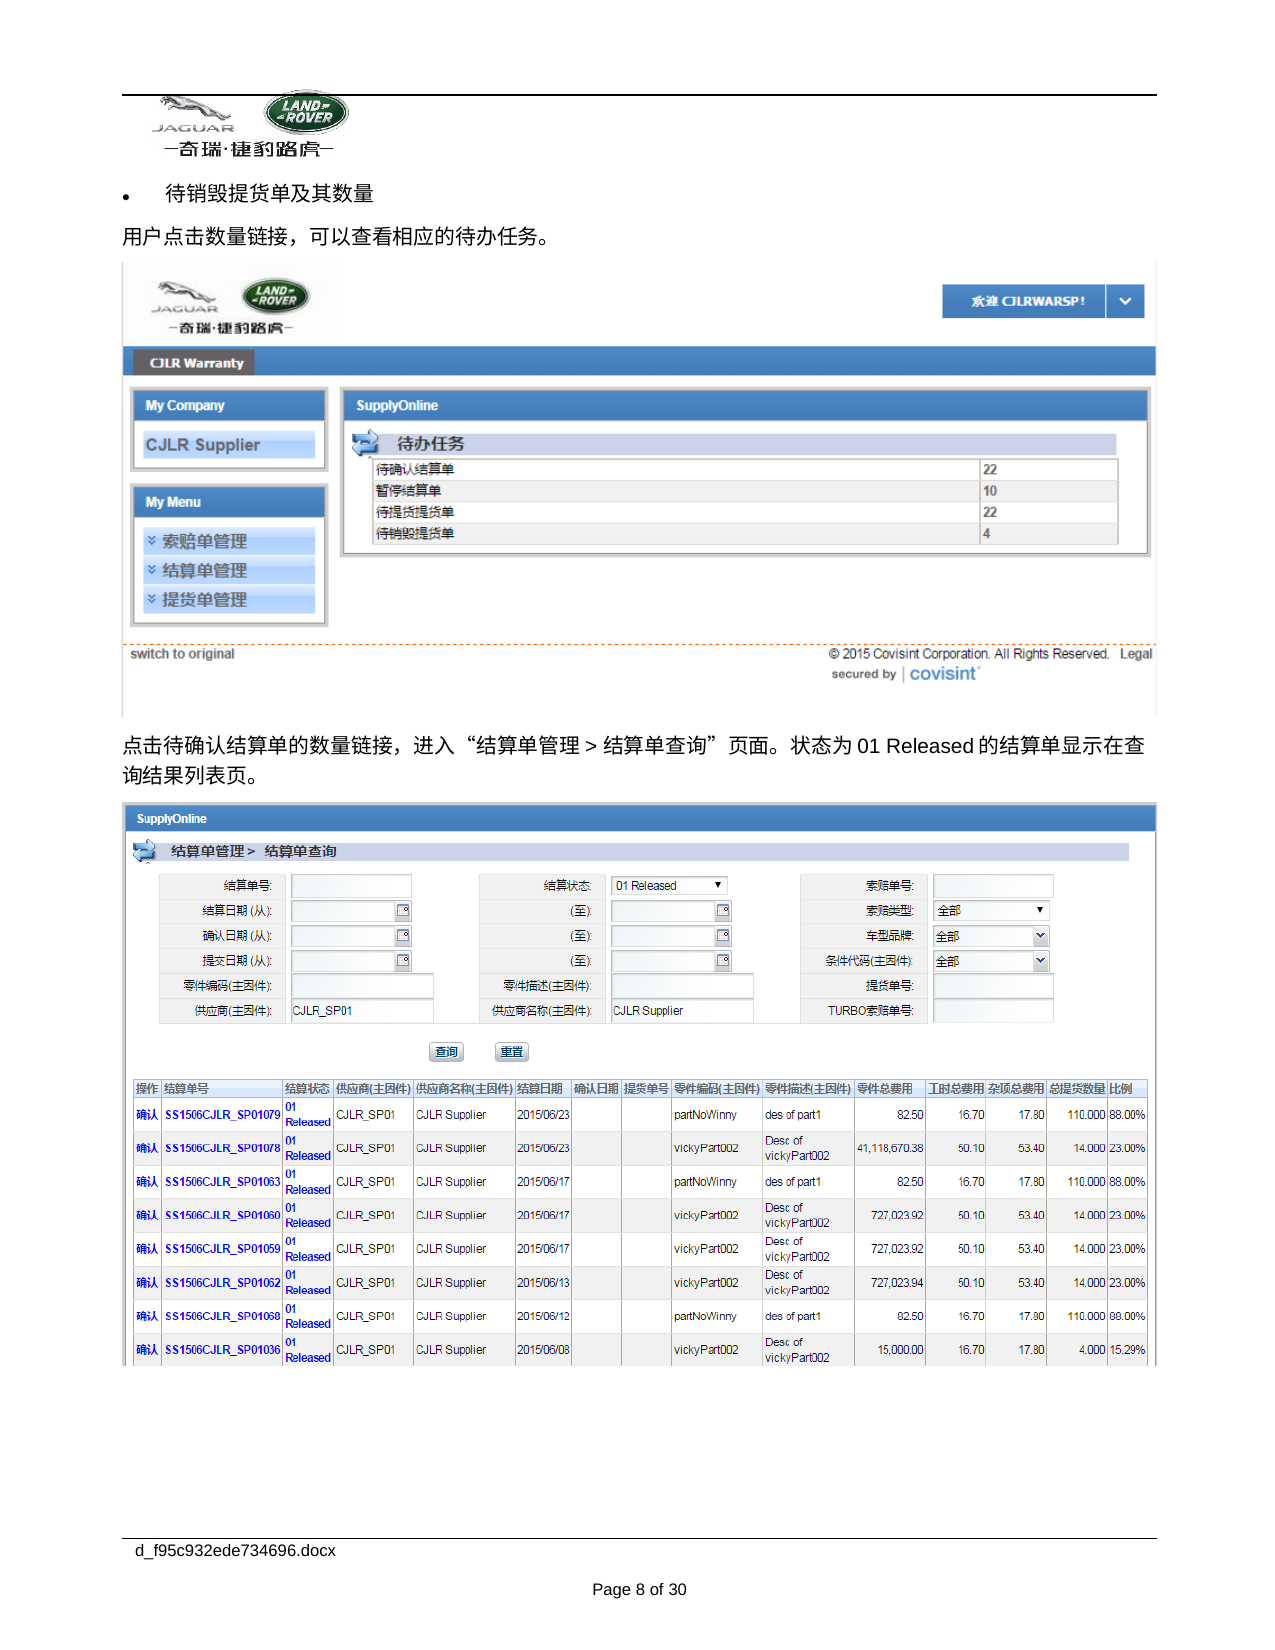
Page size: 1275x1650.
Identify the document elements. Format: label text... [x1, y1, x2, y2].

text 点击待确认结算单的数量链接，进入“结算单管理 > 结算单查询”页面。状态为01 Released的结算单显示在查询结果列表页。 [122, 729, 1157, 789]
list 待销毁提货单及其数量 [122, 177, 1157, 207]
text 用户点击数量链接，可以查看相应的待办任务。 [122, 220, 1157, 250]
picture [121, 262, 1158, 717]
picture [121, 801, 1158, 1366]
picture [121, 70, 376, 176]
